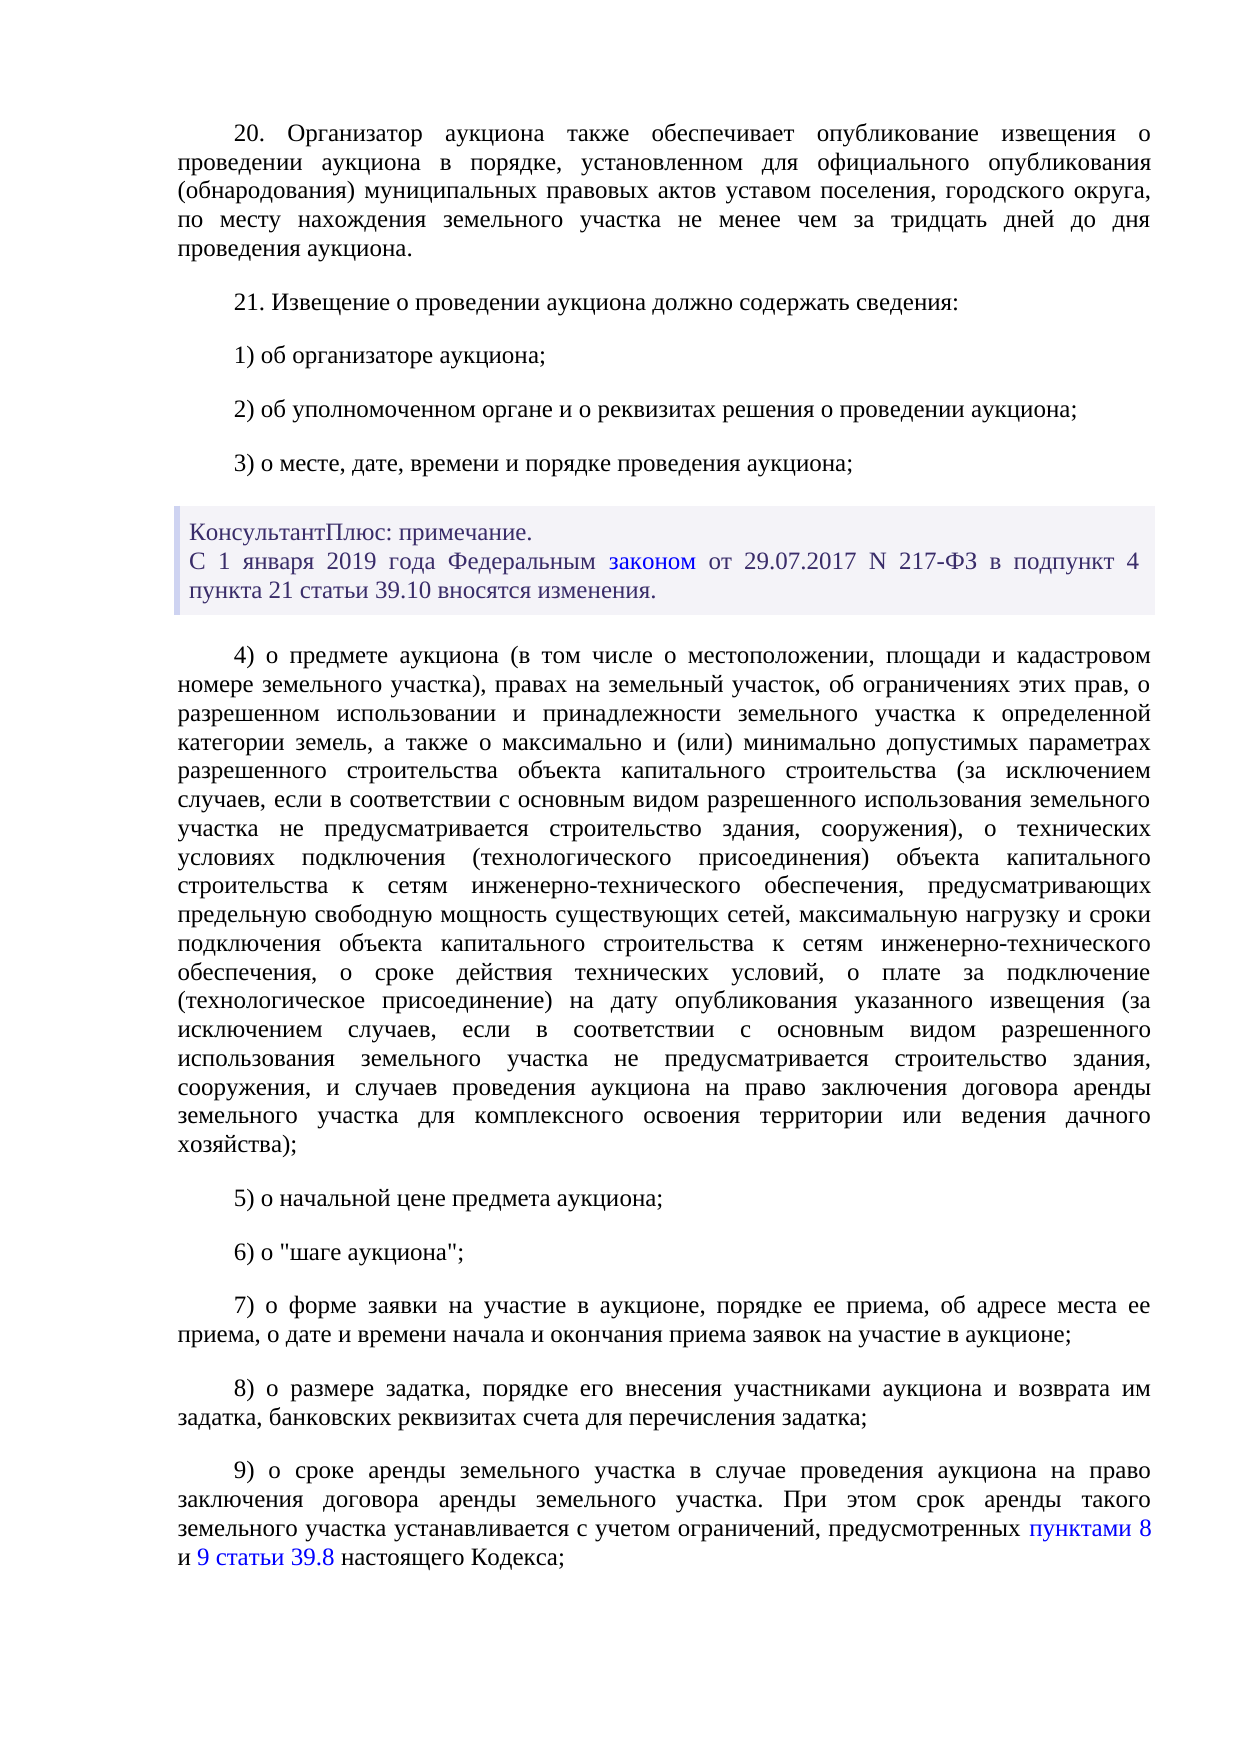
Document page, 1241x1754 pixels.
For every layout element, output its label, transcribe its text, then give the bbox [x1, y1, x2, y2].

text 9) о сроке аренды земельного участка в случае проведения аукциона на право заключения договора аренды земельного участка. При этом срок аренды такого земельного участка устанавливается с учетом ограничений, предусмотренных пунктами 8 и 9 статьи 39.8 настоящего Кодекса; [177, 1455, 1152, 1570]
table_header КонсультантПлюс: примечание. С 1 января 2019 года Федеральным законом от 29.07.2017 N 217-ФЗ в подпункт 4 пункта 21 статьи 39.10 вносятся изменения. [180, 506, 1149, 615]
text 3) о месте, дате, времени и порядке проведения аукциона; [177, 448, 1152, 477]
text 4) о предмете аукциона (в том числе о местоположении, площади и кадастровом номере земельного участка), правах на земельный участок, об ограничениях этих прав, о разрешенном использовании и принадлежности земельного участка к определенной категории земель, а также о максимально и (или) минимально допустимых параметрах разрешенного строительства объекта капитального строительства (за исключением случаев, если в соответствии с основным видом разрешенного использования земельного участка не предусматривается строительство здания, сооружения), о технических условиях подключения (технологического присоединения) объекта капитального строительства к сетям инженерно-технического обеспечения, предусматривающих предельную свободную мощность существующих сетей, максимальную нагрузку и сроки подключения объекта капитального строительства к сетям инженерно-технического обеспечения, о сроке действия технических условий, о плате за подключение (технологическое присоединение) на дату опубликования указанного извещения (за исключением случаев, если в соответствии с основным видом разрешенного использования земельного участка не предусматривается строительство здания, сооружения, и случаев проведения аукциона на право заключения договора аренды земельного участка для комплексного освоения территории или ведения дачного хозяйства); [177, 640, 1152, 1158]
text 5) о начальной цене предмета аукциона; [177, 1183, 1152, 1212]
text 1) об организаторе аукциона; [177, 341, 1152, 369]
text 21. Извещение о проведении аукциона должно содержать сведения: [177, 287, 1152, 316]
text 20. Организатор аукциона также обеспечивает опубликование извещения о проведении аукциона в порядке, установленном для официального опубликования (обнародования) муниципальных правовых актов уставом поселения, городского округа, по месту нахождения земельного участка не менее чем за тридцать дней до дня проведения аукциона. [177, 118, 1152, 262]
text 8) о размере задатка, порядке его внесения участниками аукциона и возврата им задатка, банковских реквизитах счета для перечисления задатка; [177, 1373, 1152, 1430]
text 7) о форме заявки на участие в аукционе, порядке ее приема, об адресе места ее приема, о дате и времени начала и окончания приема заявок на участие в аукционе; [177, 1290, 1152, 1348]
text 2) об уполномоченном органе и о реквизитах решения о проведении аукциона; [177, 394, 1152, 423]
text 6) о "шаге аукциона"; [177, 1237, 1152, 1265]
